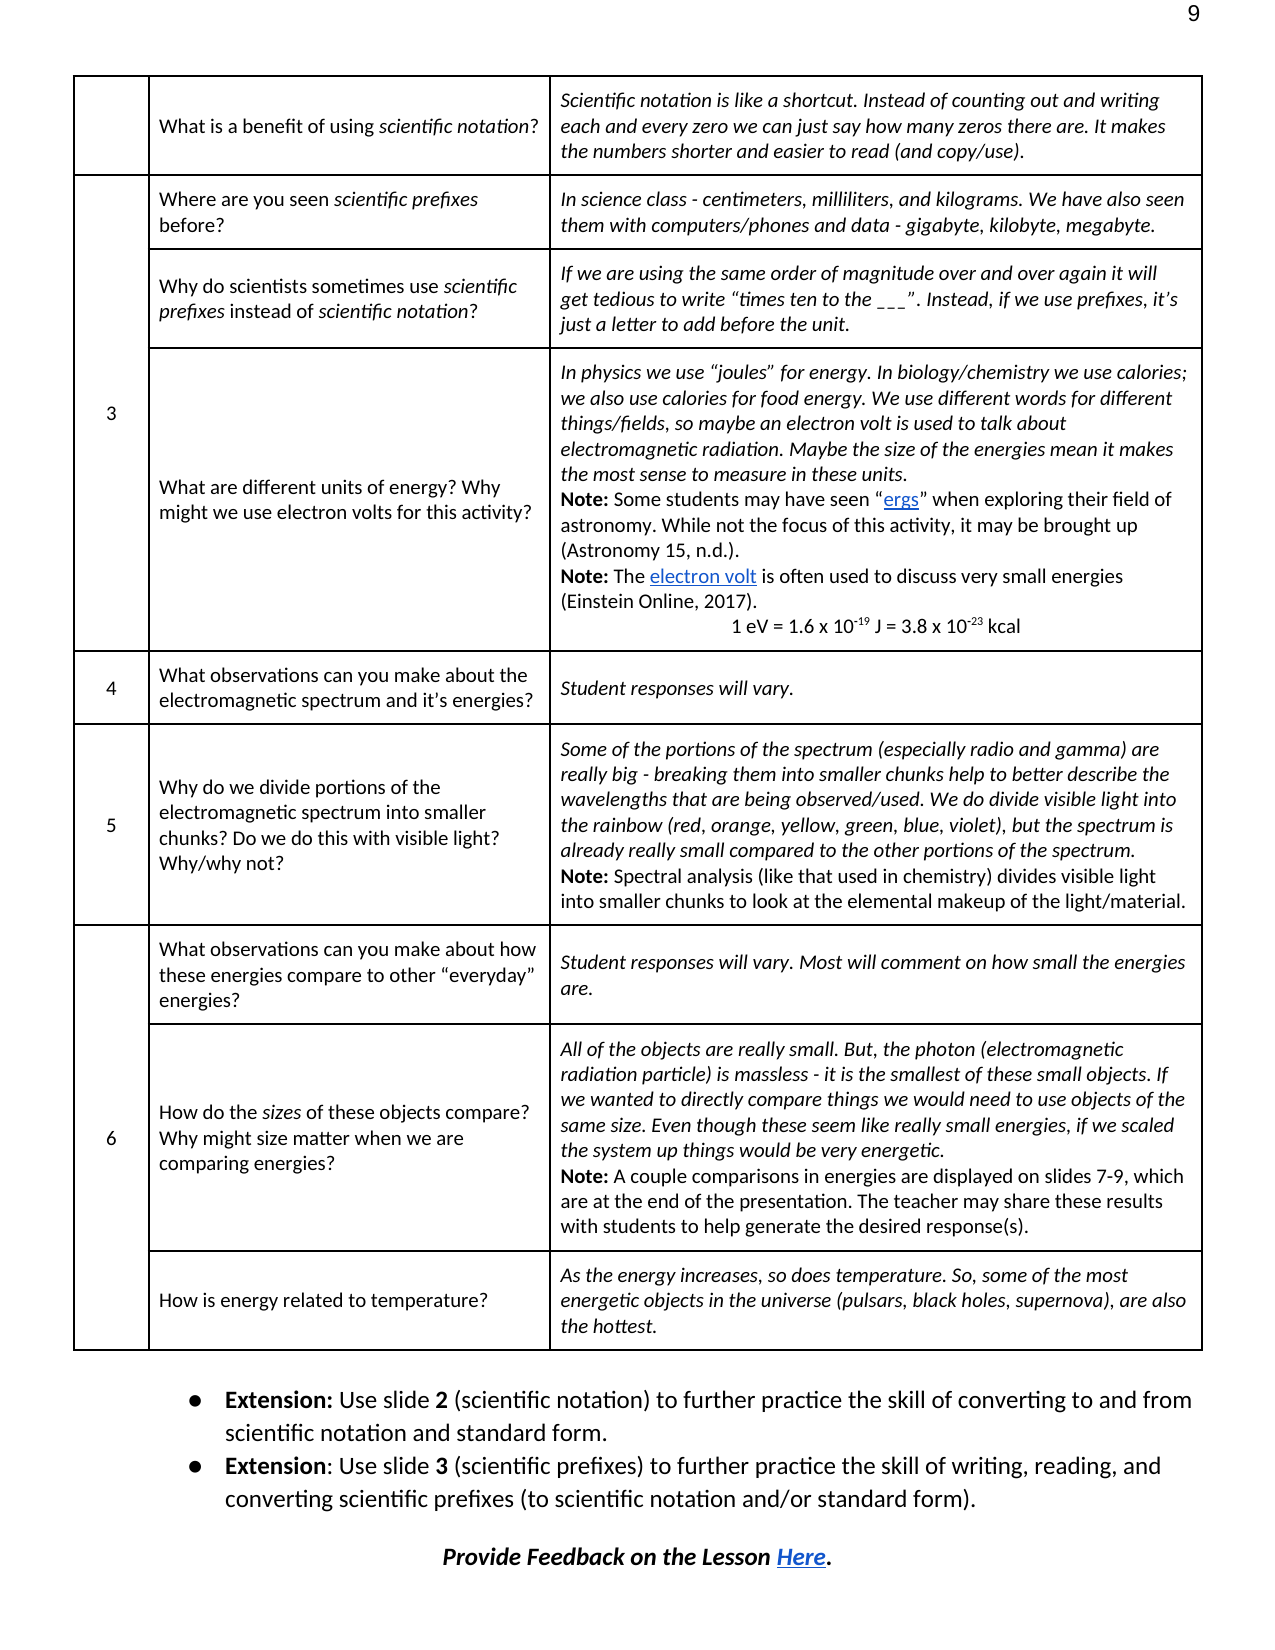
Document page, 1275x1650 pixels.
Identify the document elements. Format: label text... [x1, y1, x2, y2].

table_cell 4 [75, 652, 148, 723]
table_cell If we are using the same order of magnitude over and over again it will get tedious to write “times ten to the ___”. Instead, if we use prefixes, it’s just a letter to add before the unit. [551, 250, 1201, 347]
table_cell 3 [75, 176, 148, 649]
table_cell What observations can you make about the electromagnetic spectrum and it’s energies? [150, 652, 549, 723]
table_cell Student responses will vary. [551, 652, 1201, 723]
table_cell What observations can you make about how these energies compare to other “everyday” energies? [150, 926, 549, 1023]
table_cell Where are you seen scientific prefixes before? [150, 176, 549, 248]
table_cell Scientific notation is like a shortcut. Instead of counting out and writing each and every zero we can just say how many zeros there are. It makes the numbers shorter and easier to read (and copy/use). [551, 77, 1201, 174]
table_cell Why do we divide portions of the electromagnetic spectrum into smaller chunks? Do we do this with visible light? Why/why not? [150, 725, 549, 924]
table_cell What are different units of energy? Why might we use electron volts for this activity? [150, 349, 549, 649]
table_cell In physics we use “joules” for energy. In biology/chemistry we use calories; we also use calories for food energy. We use different words for different things/fields, so maybe an electron volt is used to talk about electromagnetic radiation. Maybe the size of the energies mean it makes the most sense to measure in these units. Note: Some students may have seen “ergs” when exploring their field of astronomy. While not the focus of this activity, it may be brought up (Astronomy 15, n.d.). Note: The electron volt is often used to discuss very small energies (Einstein Online, 2017). 1 eV = 1.6 x 10-19 J = 3.8 x 10-23 kcal [551, 349, 1201, 649]
table_cell 5 [75, 725, 148, 924]
table_cell All of the objects are really small. But, the photon (electromagnetic radiation particle) is massless - it is the smallest of these small objects. If we wanted to directly compare things we would need to use objects of the same size. Even though these seem like really small energies, if we scaled the system up things would be very energetic. Note: A couple comparisons in energies are displayed on slides 7-9, which are at the end of the presentation. The teacher may share these results with students to help generate the desired response(s). [551, 1025, 1201, 1249]
table_cell How is energy related to temperature? [150, 1252, 549, 1349]
table_cell Student responses will vary. Most will comment on how small the energies are. [551, 926, 1201, 1023]
table_cell What is a benefit of using scientific notation? [150, 77, 549, 174]
table_cell 2 [75, 77, 148, 174]
table_cell 6 [75, 926, 148, 1349]
table_cell In science class - centimeters, milliliters, and kilograms. We have also seen them with computers/phones and data - gigabyte, kilobyte, megabyte. [551, 176, 1201, 248]
table_cell How do the sizes of these objects compare? Why might size matter when we are comparing energies? [150, 1025, 549, 1249]
table_cell Some of the portions of the spectrum (especially radio and gamma) are really big - breaking them into smaller chunks help to better describe the wavelengths that are being observed/used. We do divide visible light into the rainbow (red, orange, yellow, green, blue, violet), but the spectrum is already really small compared to the other portions of the spectrum. Note: Spectral analysis (like that used in chemistry) divides visible light into smaller chunks to look at the elemental makeup of the light/material. [551, 725, 1201, 924]
table_cell Why do scientists sometimes use scientific prefixes instead of scientific notation? [150, 250, 549, 347]
table_cell As the energy increases, so does temperature. So, some of the most energetic objects in the universe (pulsars, black holes, supernova), are also the hottest. [551, 1252, 1201, 1349]
list Extension: Use slide 2 (scientific notation) to further practice the skill of converting to and from scientific notation and standard form. [187, 1384, 1200, 1447]
list Extension: Use slide 3 (scientific prefixes) to further practice the skill of writing, reading, and converting scientific prefixes (to scientific notation and/or standard form). [187, 1450, 1200, 1513]
